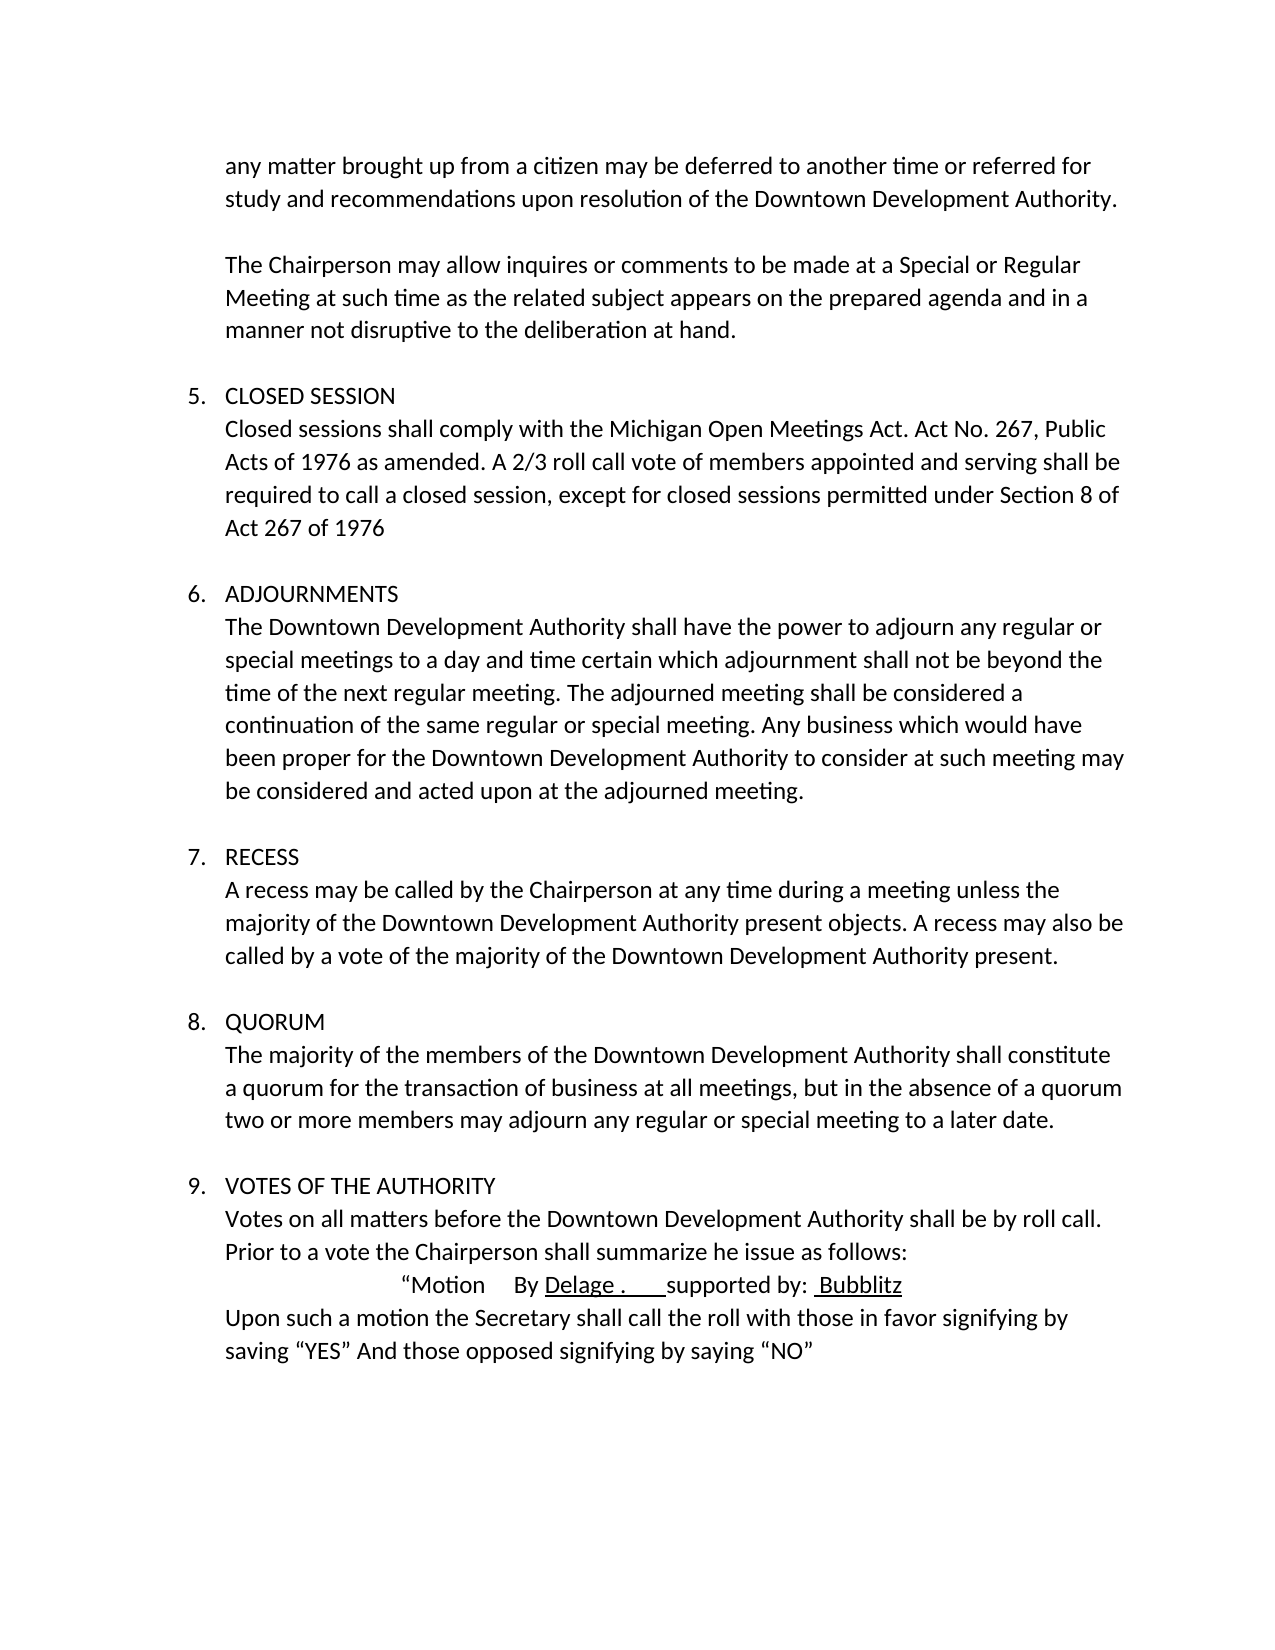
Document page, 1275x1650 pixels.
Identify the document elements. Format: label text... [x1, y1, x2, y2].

list VOTES OF THE AUTHORITY [187, 1170, 1125, 1201]
list RECESS [187, 841, 1125, 872]
list “Motion By Delage . supported by: Bubblitz [225, 1269, 1125, 1300]
list QUORUM [187, 1006, 1125, 1036]
list Closed sessions shall comply with the Michigan Open Meetings Act. Act No. 267, Public Acts of 1976 as amended. A 2/3 roll call vote of members appointed and serving shall be required to call a closed session, except for closed sessions permitted under Section 8 of Act 267 of 1976 [225, 413, 1125, 543]
list Votes on all matters before the Downtown Development Authority shall be by roll call. Prior to a vote the Chairperson shall summarize he issue as follows: [225, 1203, 1125, 1267]
list The Chairperson may allow inquires or comments to be made at a Special or Regular Meeting at such time as the related subject appears on the prepared agenda and in a manner not disruptive to the deliberation at hand. [225, 249, 1125, 345]
list The Downtown Development Authority shall have the power to adjourn any regular or special meetings to a day and time certain which adjournment shall not be beyond the time of the next regular meeting. The adjourned meeting shall be considered a continuation of the same regular or special meeting. Any business which would have been proper for the Downtown Development Authority to consider at such meeting may be considered and acted upon at the adjourned meeting. [225, 611, 1125, 806]
list The majority of the members of the Downtown Development Authority shall constitute a quorum for the transaction of business at all meetings, but in the absence of a quorum two or more members may adjourn any regular or special meeting to a later date. [225, 1039, 1125, 1135]
list A recess may be called by the Chairperson at any time during a meeting unless the majority of the Downtown Development Authority present objects. A recess may also be called by a vote of the majority of the Downtown Development Authority present. [225, 874, 1125, 971]
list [225, 150, 1125, 213]
list CLOSED SESSION [187, 380, 1125, 411]
list ADJOURNMENTS [187, 578, 1125, 608]
list Upon such a motion the Secretary shall call the roll with those in favor signifying by saving “YES” And those opposed signifying by saying “NO” [225, 1302, 1125, 1366]
